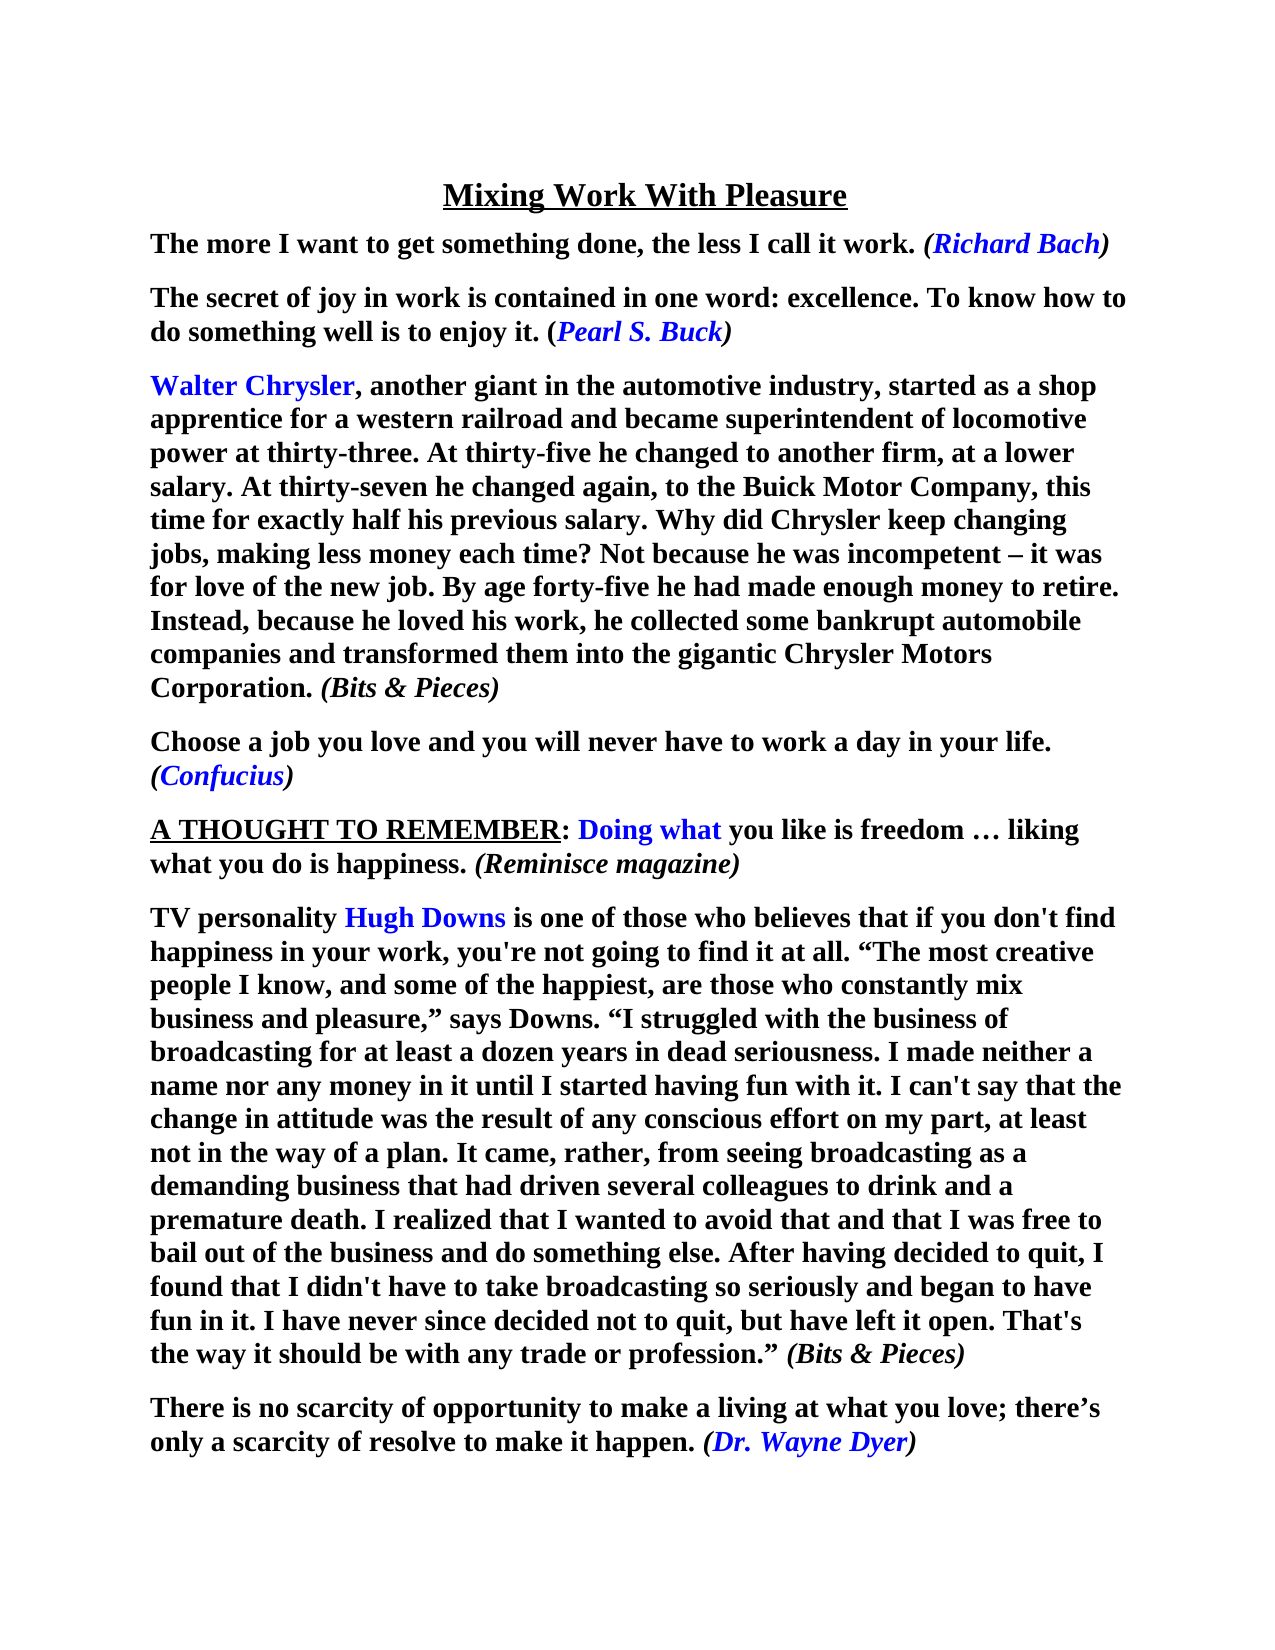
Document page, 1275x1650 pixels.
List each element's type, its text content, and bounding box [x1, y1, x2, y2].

text TV personality Hugh Downs is one of those who believes that if you don't find happiness in your work, you're not going to find it at all. “The most creative people I know, and some of the happiest, are those who constantly mix business and pleasure,” says Downs. “I struggled with the business of broadcasting for at least a dozen years in dead seriousness. I made neither a name nor any money in it until I started having fun with it. I can't say that the change in attitude was the result of any conscious effort on my part, at least not in the way of a plan. It came, rather, from seeing broadcasting as a demanding business that had driven several colleagues to drink and a premature death. I realized that I wanted to avoid that and that I was free to bail out of the business and do something else. After having decided to quit, I found that I didn't have to take broadcasting so seriously and began to have fun in it. I have never since decided not to quit, but have left it open. That's the way it should be with any trade or profession.” (Bits & Pieces) [150, 900, 1125, 1370]
text The more I want to get something done, the less I call it work. (Richard Bach) [150, 226, 1140, 259]
text The secret of joy in work is contained in one word: excellence. To know how to do something well is to enjoy it. (Pearl S. Buck) [150, 280, 1140, 347]
text A THOUGHT TO REMEMBER: Doing what you like is freedom … liking what you do is happiness. (Reminisce magazine) [150, 812, 1125, 879]
text Choose a job you love and you will never have to work a day in your life. (Confucius) [150, 724, 1125, 791]
text Walter Chrysler, another giant in the automotive industry, started as a shop apprentice for a western railroad and became superintendent of locomotive power at thirty-three. At thirty-five he changed to another firm, at a lower salary. At thirty-seven he changed again, to the Buick Motor Company, this time for exactly half his previous salary. Why did Chrysler keep changing jobs, making less money each time? Not because he was incompetent – it was for love of the new job. By age forty-five he had made enough money to retire. Instead, because he loved his work, he collected some bankrupt automobile companies and transformed them into the gigantic Chrysler Motors Corporation. (Bits & Pieces) [150, 368, 1125, 703]
text There is no scarcity of opportunity to make a living at what you love; there’s only a scarcity of resolve to make it happen. (Dr. Wayne Dyer) [150, 1391, 1140, 1458]
subtitle Mixing Work With Pleasure [150, 175, 1140, 213]
